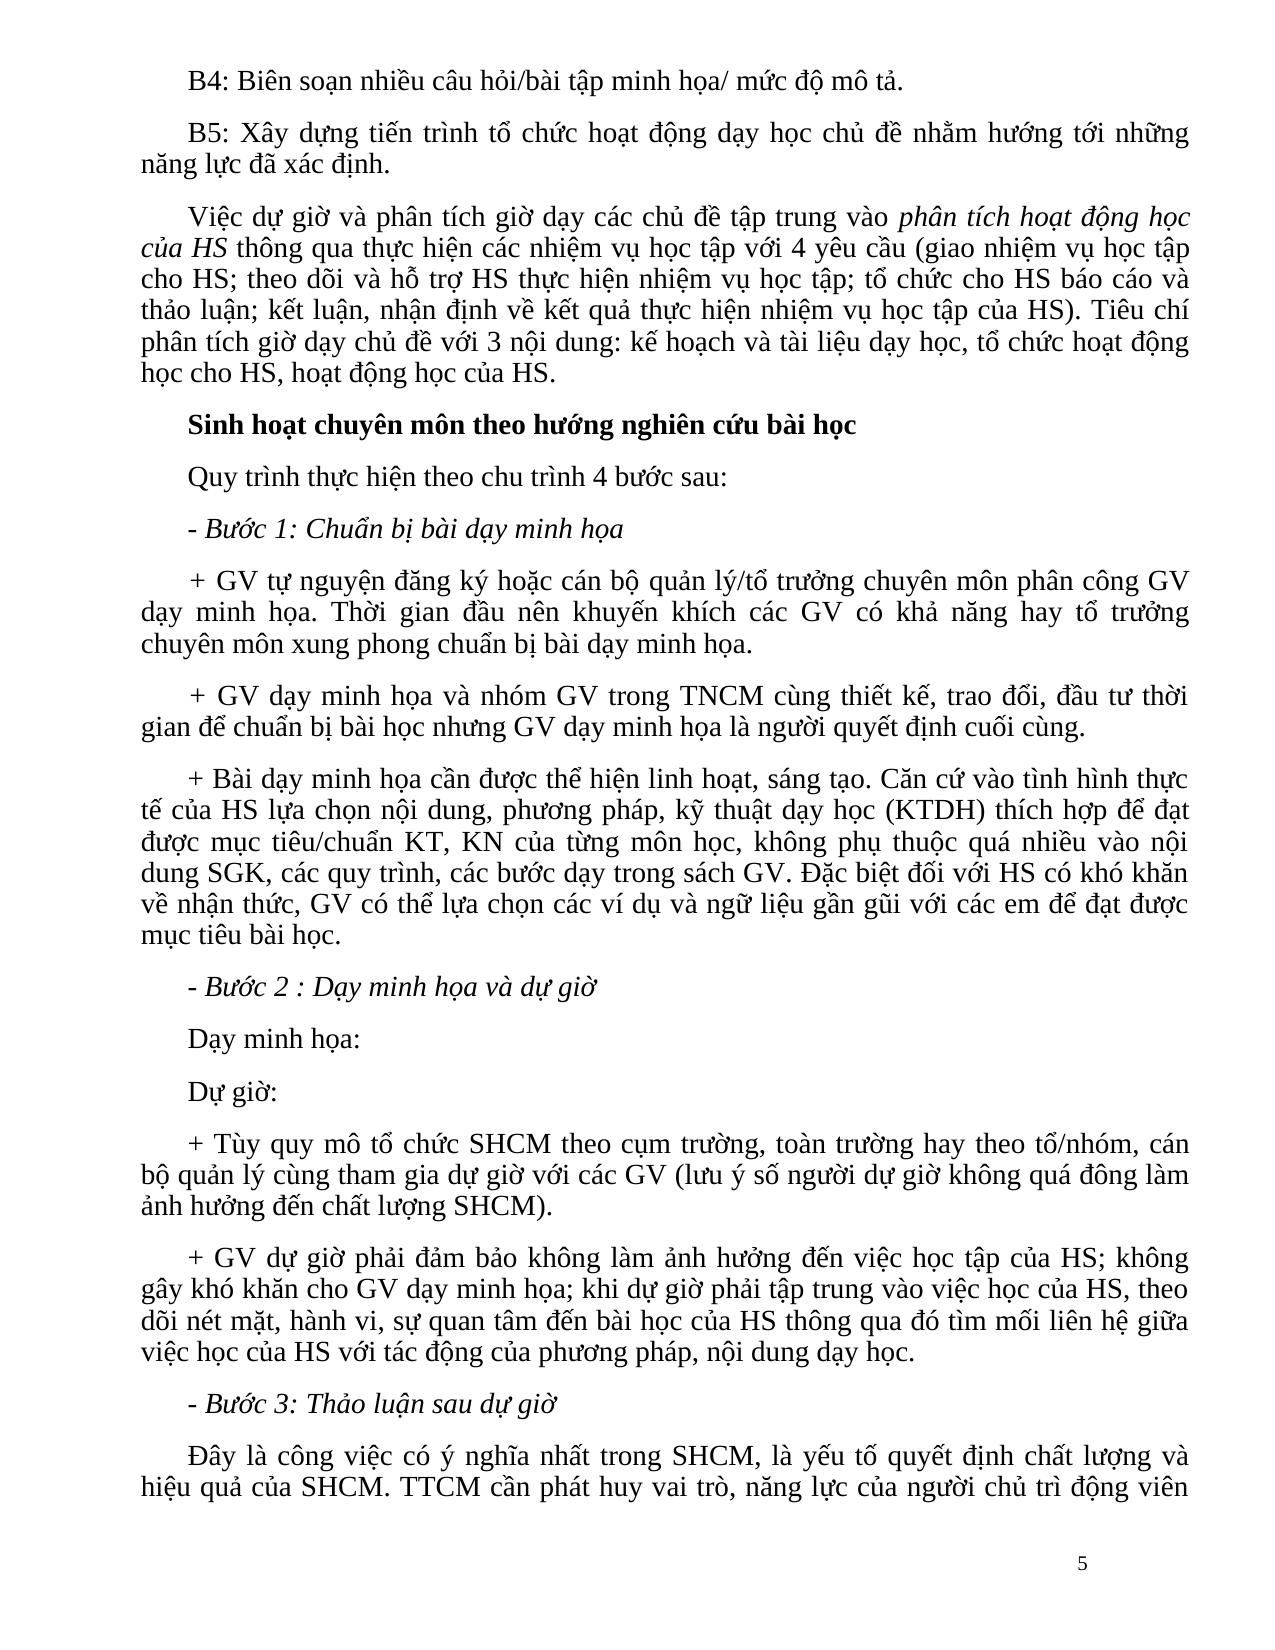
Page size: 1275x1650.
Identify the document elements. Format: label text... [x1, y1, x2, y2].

text + GV tự nguyện đăng ký hoặc cán bộ quản lý/tổ trưởng chuyên môn phân công GV dạy minh họa. Thời gian đầu nên khuyến khích các GV có khả năng hay tổ trưởng chuyên môn xung phong chuẩn bị bài dạy minh họa. [141, 566, 1191, 659]
text Sinh hoạt chuyên môn theo hướng nghiên cứu bài học [141, 409, 1191, 441]
text Dự giờ: [141, 1076, 1191, 1107]
text + Bài dạy minh họa cần được thể hiện linh hoạt, sáng tạo. Căn cứ vào tình hình thực tế của HS lựa chọn nội dung, phương pháp, kỹ thuật dạy học (KTDH) thích hợp để đạt được mục tiêu/chuẩn KT, KN của từng môn học, không phụ thuộc quá nhiều vào nội dung SGK, các quy trình, các bước dạy trong sách GV. Đặc biệt đối với HS có khó khăn về nhận thức, GV có thể lựa chọn các ví dụ và ngữ liệu gần gũi với các em để đạt được mục tiêu bài học. [141, 763, 1191, 951]
text + GV dạy minh họa và nhóm GV trong TNCM cùng thiết kế, trao đổi, đầu tư thời gian để chuẩn bị bài học nhưng GV dạy minh họa là người quyết định cuối cùng. [141, 680, 1191, 743]
text B4: Biên soạn nhiều câu hỏi/bài tập minh họa/ mức độ mô tả. [141, 66, 1191, 97]
text B5: Xây dựng tiến trình tổ chức hoạt động dạy học chủ đề nhằm hướng tới những năng lực đã xác định. [141, 118, 1191, 180]
text - Bước 1: Chuẩn bị bài dạy minh họa [141, 513, 1191, 545]
text + Tùy quy mô tổ chức SHCM theo cụm trường, toàn trường hay theo tổ/nhóm, cán bộ quản lý cùng tham gia dự giờ với các GV (lưu ý số người dự giờ không quá đông làm ảnh hưởng đến chất lượng SHCM). [141, 1128, 1191, 1222]
text - Bước 3: Thảo luận sau dự giờ [141, 1388, 1191, 1420]
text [141, 1441, 1191, 1503]
text Việc dự giờ và phân tích giờ dạy các chủ đề tập trung vào phân tích hoạt động học của HS thông qua thực hiện các nhiệm vụ học tập với 4 yêu cầu (giao nhiệm vụ học tập cho HS; theo dõi và hỗ trợ HS thực hiện nhiệm vụ học tập; tổ chức cho HS báo cáo và thảo luận; kết luận, nhận định về kết quả thực hiện nhiệm vụ học tập của HS). Tiêu chí phân tích giờ dạy chủ đề với 3 nội dung: kế hoạch và tài liệu dạy học, tổ chức hoạt động học cho HS, hoạt động học của HS. [141, 201, 1191, 388]
text - Bước 2 : Dạy minh họa và dự giờ [141, 972, 1191, 1003]
text + GV dự giờ phải đảm bảo không làm ảnh hưởng đến việc học tập của HS; không gây khó khăn cho GV dạy minh họa; khi dự giờ phải tập trung vào việc học của HS, theo dõi nét mặt, hành vi, sự quan tâm đến bài học của HS thông qua đó tìm mối liên hệ giữa việc học của HS với tác động của phương pháp, nội dung dạy học. [141, 1243, 1191, 1368]
text Quy trình thực hiện theo chu trình 4 bước sau: [141, 461, 1191, 493]
text Dạy minh họa: [141, 1024, 1191, 1055]
